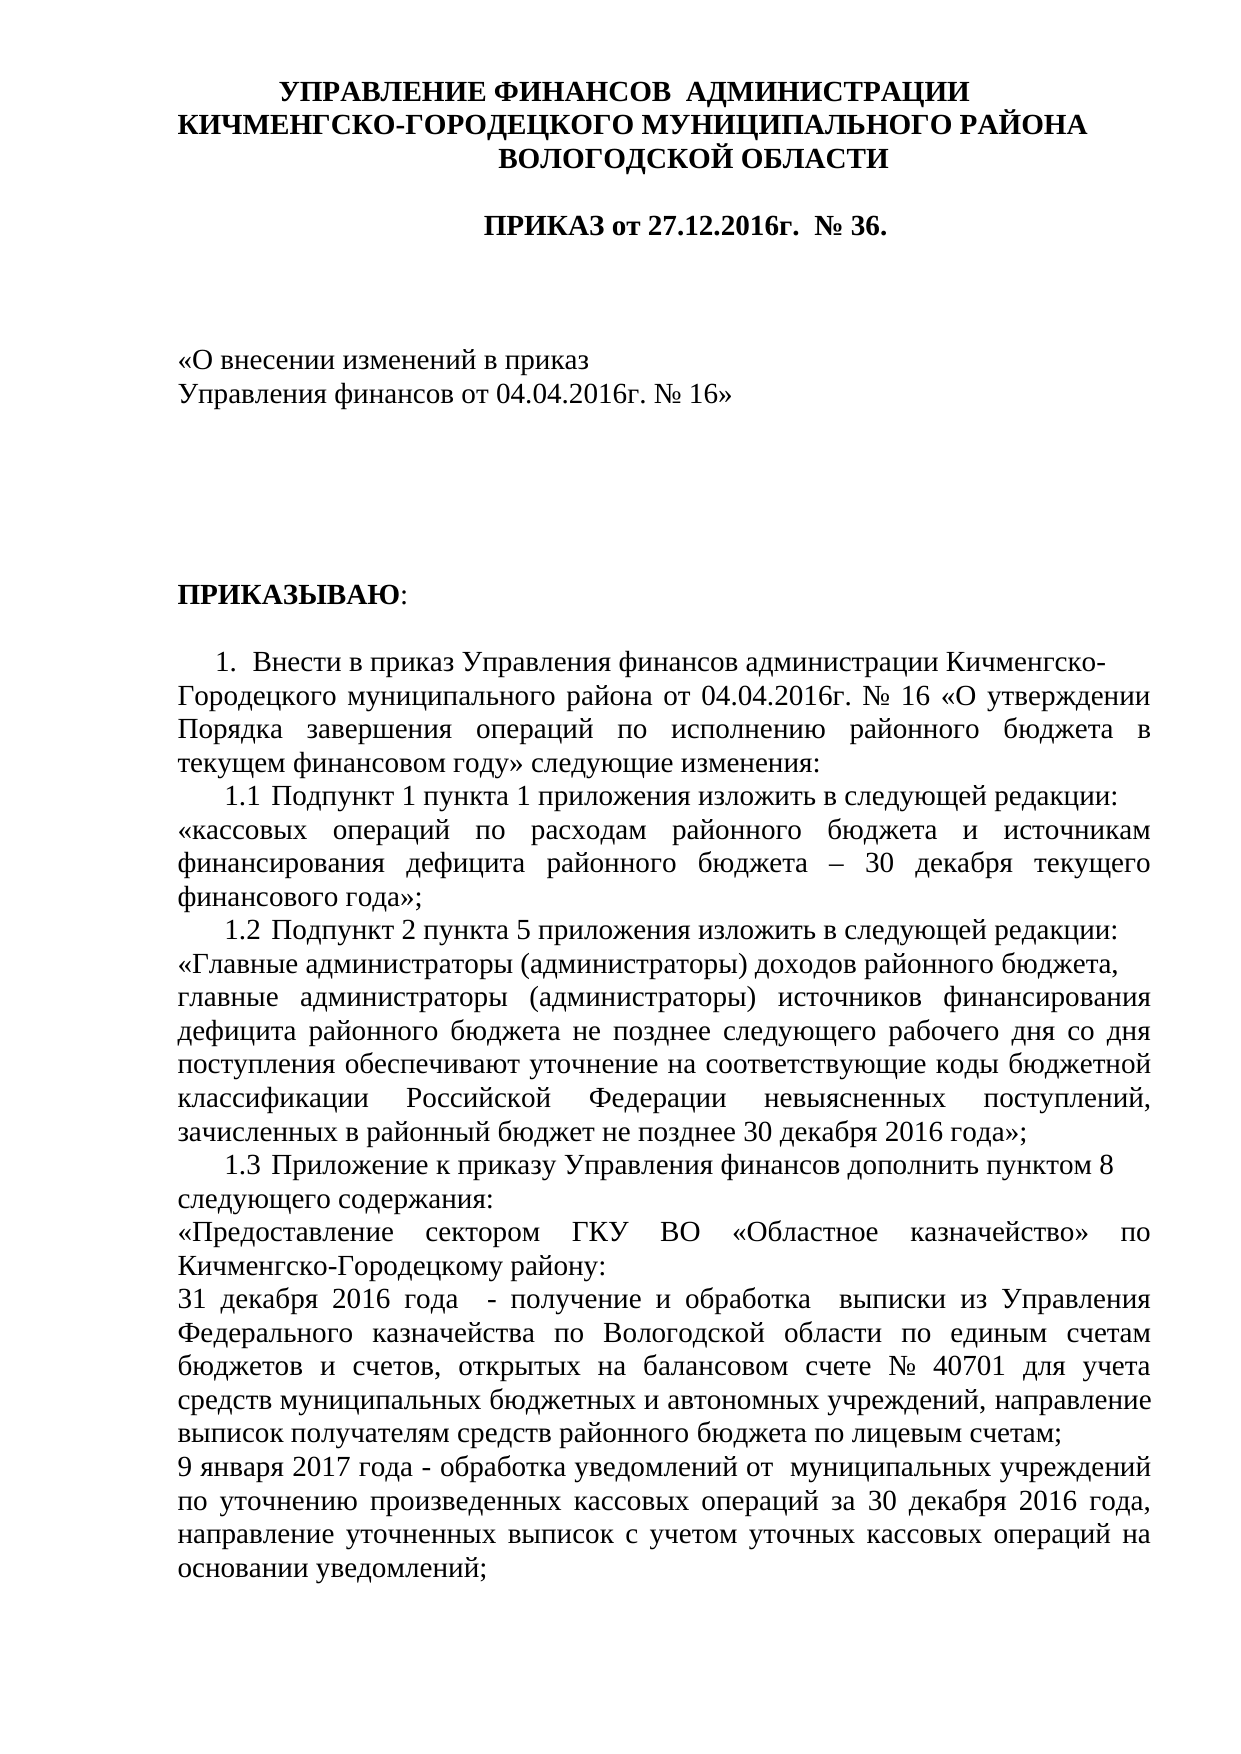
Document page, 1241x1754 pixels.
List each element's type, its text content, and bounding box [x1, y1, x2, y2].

list Внести в приказ Управления финансов администрации Кичменгско- [215, 644, 1152, 678]
text «О внесении изменений в приказ [177, 342, 1152, 376]
text ПРИКАЗЫВАЮ: [177, 577, 1152, 611]
text «Предоставление сектором ГКУ ВО «Областное казначейство» по Кичменгско-Городецкому району: [177, 1214, 1152, 1281]
text ПРИКАЗ от 27.12.2016г. № 36. [177, 208, 1152, 242]
list Приложение к приказу Управления финансов дополнить пунктом 8 [224, 1147, 1152, 1181]
text следующего содержания: [177, 1181, 1152, 1214]
text «кассовых операций по расходам районного бюджета и источникам финансирования дефицита районного бюджета – 30 декабря текущего финансового года»; [177, 812, 1152, 912]
list Подпункт 1 пункта 1 приложения изложить в следующей редакции: [224, 778, 1152, 812]
text главные администраторы (администраторы) источников финансирования дефицита районного бюджета не позднее следующего рабочего дня со дня поступления обеспечивают уточнение на соответствующие коды бюджетной классификации Российской Федерации невыясненных поступлений, зачисленных в районный бюджет не позднее 30 декабря 2016 года»; [177, 979, 1152, 1147]
text 31 декабря 2016 года - получение и обработка выписки из Управления Федерального казначейства по Вологодской области по единым счетам бюджетов и счетов, открытых на балансовом счете № 40701 для учета средств муниципальных бюджетных и автономных учреждений, направление выписок получателям средств районного бюджета по лицевым счетам; [177, 1281, 1152, 1449]
text УПРАВЛЕНИЕ ФИНАНСОВ АДМИНИСТРАЦИИ КИЧМЕНГСКО-ГОРОДЕЦКОГО МУНИЦИПАЛЬНОГО РАЙОНА [177, 74, 1152, 141]
text 9 января 2017 года - обработка уведомлений от муниципальных учреждений по уточнению произведенных кассовых операций за 30 декабря 2016 года, направление уточненных выписок с учетом уточных кассовых операций на основании уведомлений; [177, 1449, 1152, 1583]
text «Главные администраторы (администраторы) доходов районного бюджета, [177, 946, 1152, 979]
text Управления финансов от 04.04.2016г. № 16» [177, 376, 1152, 409]
list Подпункт 2 пункта 5 приложения изложить в следующей редакции: [224, 912, 1152, 946]
text ВОЛОГОДСКОЙ ОБЛАСТИ [177, 141, 1152, 174]
text Городецкого муниципального района от 04.04.2016г. № 16 «О утверждении Порядка завершения операций по исполнению районного бюджета в текущем финансовом году» следующие изменения: [177, 678, 1152, 778]
